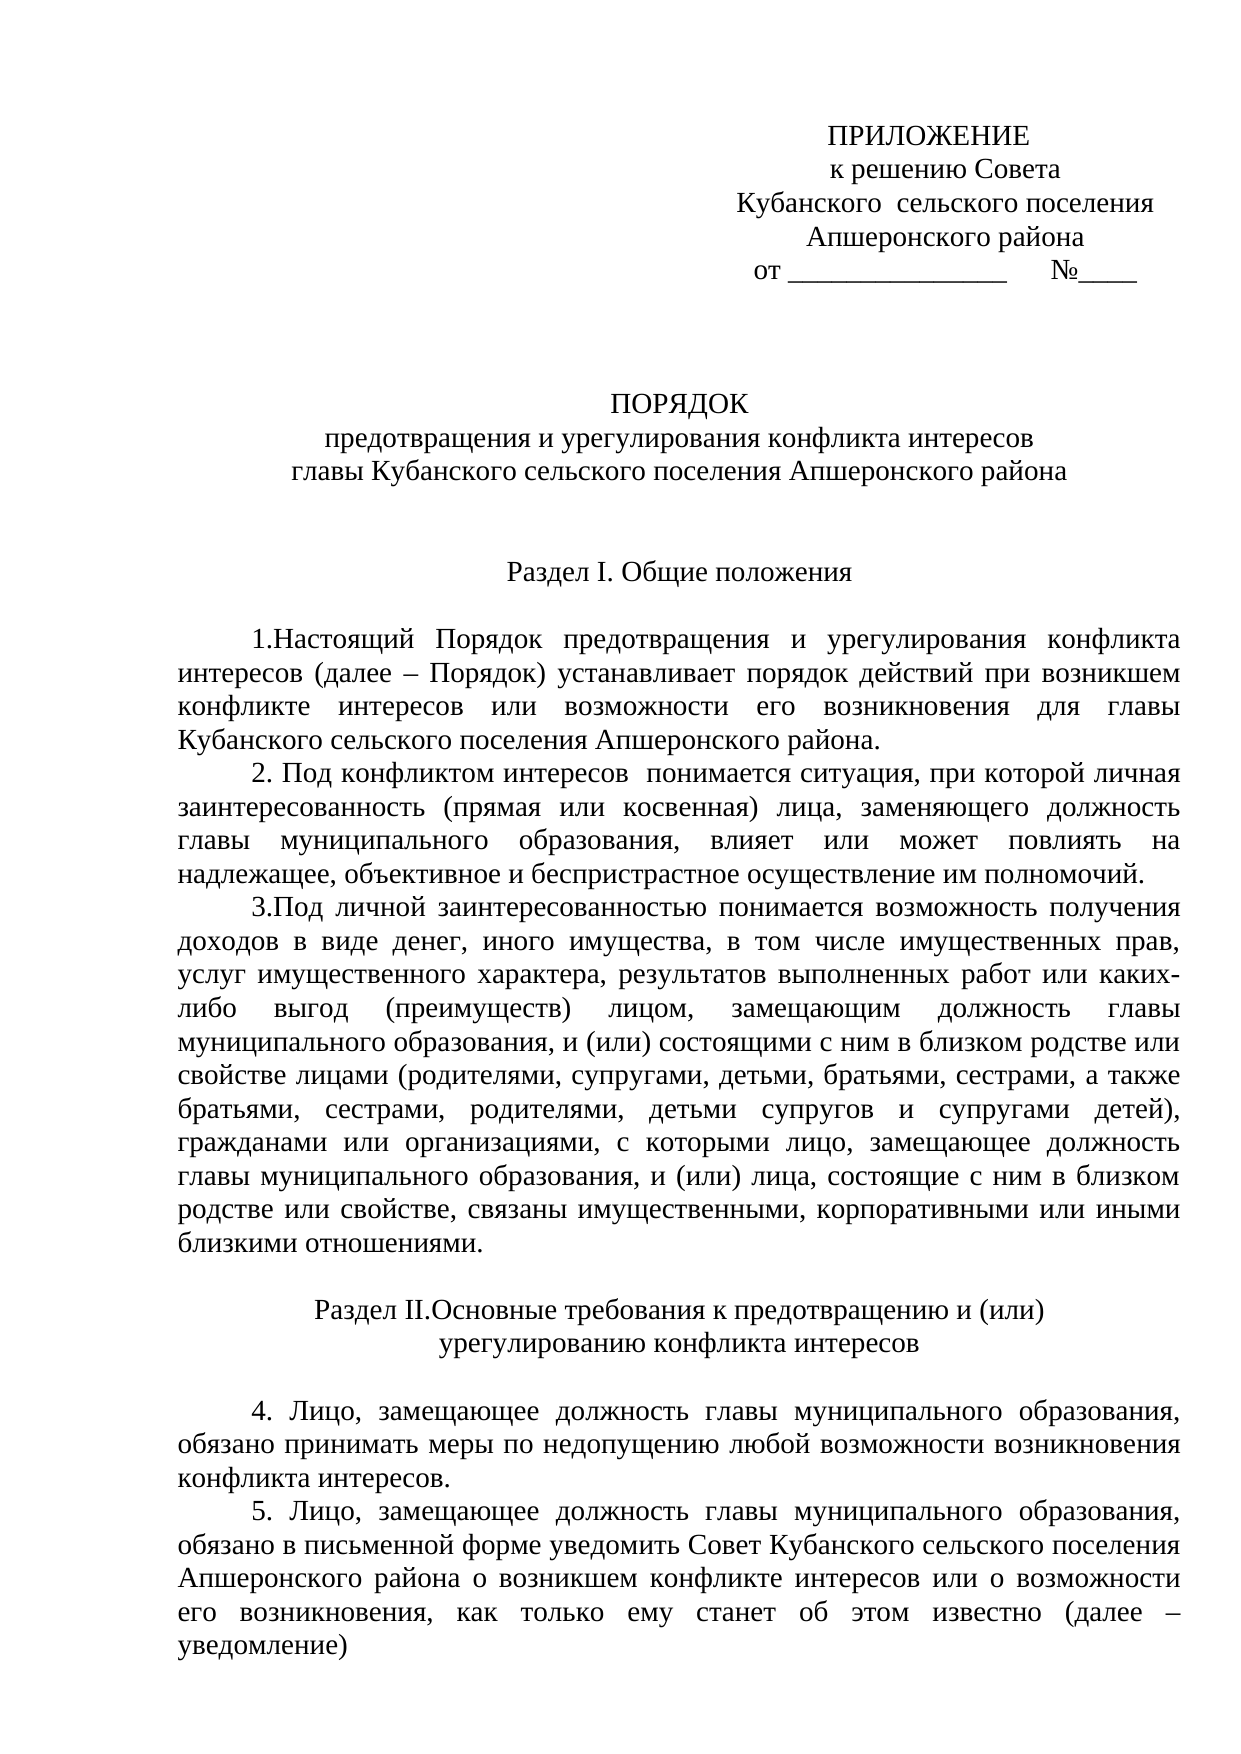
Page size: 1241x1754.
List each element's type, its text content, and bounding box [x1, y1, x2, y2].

text Кубанского сельского поселения [709, 185, 1181, 219]
text Апшеронского района [709, 219, 1181, 252]
text ПРИЛОЖЕНИЕ [253, 118, 1181, 152]
text ПОРЯДОК [177, 386, 1181, 420]
text Раздел II.Основные требования к предотвращению и (или) [177, 1292, 1181, 1326]
text от _______________ №____ [709, 252, 1181, 286]
text 2. Под конфликтом интересов понимается ситуация, при которой личная заинтересованность (прямая или косвенная) лица, заменяющего должность главы муниципального образования, влияет или может повлиять на надлежащее, объективное и беспристрастное осуществление им полномочий. [177, 755, 1181, 889]
text 4. Лицо, замещающее должность главы муниципального образования, обязано принимать меры по недопущению любой возможности возникновения конфликта интересов. [177, 1393, 1181, 1493]
text 5. Лицо, замещающее должность главы муниципального образования, обязано в письменной форме уведомить Совет Кубанского сельского поселения Апшеронского района о возникшем конфликте интересов или о возможности его возникновения, как только ему станет об этом известно (далее – уведомление) [177, 1493, 1181, 1661]
text урегулированию конфликта интересов [177, 1326, 1181, 1359]
text Раздел I. Общие положения [177, 554, 1181, 588]
text к решению Совета [709, 152, 1181, 185]
text предотвращения и урегулирования конфликта интересов [177, 420, 1181, 453]
text 1.Настоящий Порядок предотвращения и урегулирования конфликта интересов (далее – Порядок) устанавливает порядок действий при возникшем конфликте интересов или возможности его возникновения для главы Кубанского сельского поселения Апшеронского района. [177, 621, 1181, 755]
text главы Кубанского сельского поселения Апшеронского района [177, 453, 1181, 487]
text 3.Под личной заинтересованностью понимается возможность получения доходов в виде денег, иного имущества, в том числе имущественных прав, услуг имущественного характера, результатов выполненных работ или каких-либо выгод (преимуществ) лицом, замещающим должность главы муниципального образования, и (или) состоящими с ним в близком родстве или свойстве лицами (родителями, супругами, детьми, братьями, сестрами, а также братьями, сестрами, родителями, детьми супругов и супругами детей), гражданами или организациями, с которыми лицо, замещающее должность главы муниципального образования, и (или) лица, состоящие с ним в близком родстве или свойстве, связаны имущественными, корпоративными или иными близкими отношениями. [177, 889, 1181, 1258]
